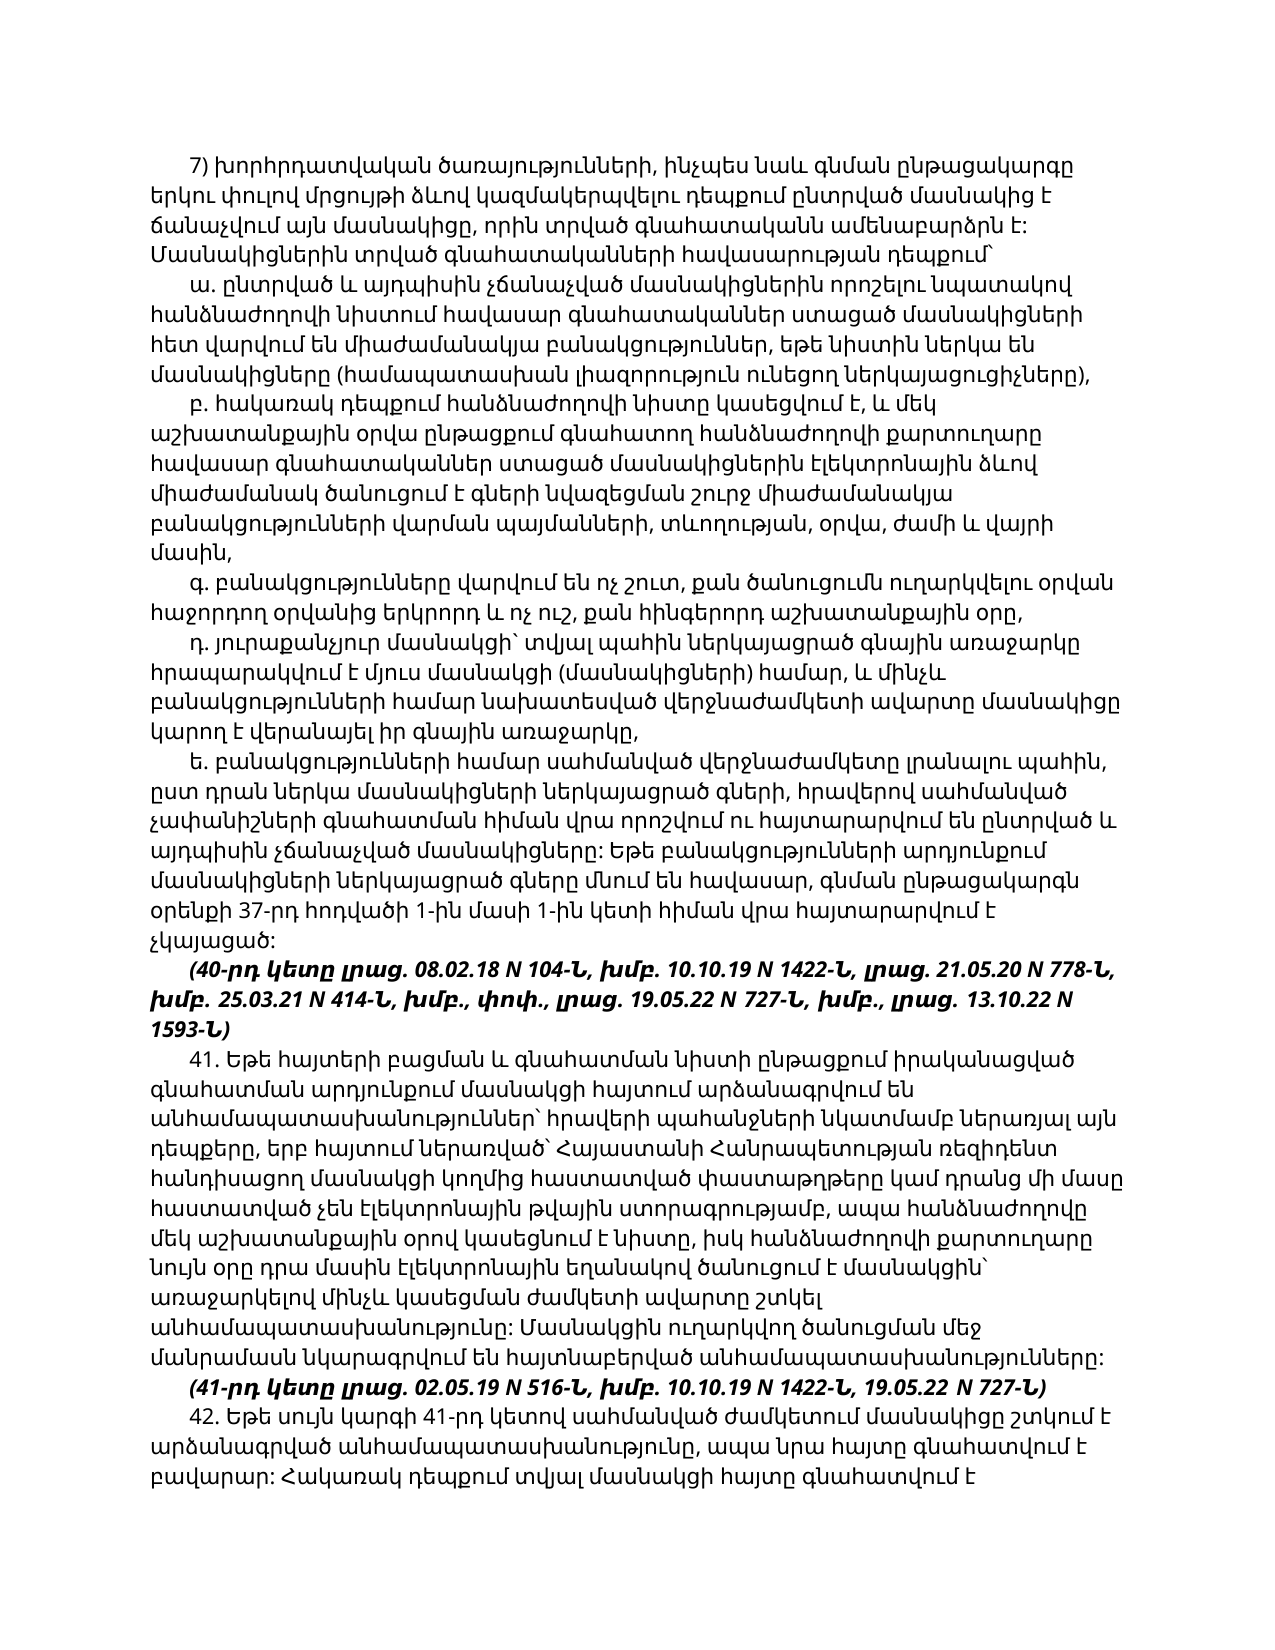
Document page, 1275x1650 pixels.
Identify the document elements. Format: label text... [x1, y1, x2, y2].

text 7) խորհրդատվական ծառայությունների, ինչպես նաև գնման ընթացակարգը երկու փուլով մրցույթի ձևով կազմակերպվելու դեպքում ընտրված մասնակից է ճանաչվում այն մասնակիցը, որին տրված գնահատականն ամենաբարձրն է: Մասնակիցներին տրված գնահատականների հավասարության դեպքում՝ [150, 150, 1125, 269]
text ա. ընտրված և այդպիսին չճանաչված մասնակիցներին որոշելու նպատակով հանձնաժողովի նիստում հավասար գնահատականներ ստացած մասնակիցների հետ վարվում են միաժամանակյա բանակցություններ, եթե նիստին ներկա են մասնակիցները (համապատասխան լիազորություն ունեցող ներկայացուցիչները), [150, 269, 1125, 388]
text գ. բանակցությունները վարվում են ոչ շուտ, քան ծանուցումն ուղարկվելու օրվան հաջորդող օրվանից երկրորդ և ոչ ուշ, քան հինգերորդ աշխատանքային օրը, [150, 567, 1125, 627]
text ե. բանակցությունների համար սահմանված վերջնաժամկետը լրանալու պահին, ըստ դրան ներկա մասնակիցների ներկայացրած գների, հրավերով սահմանված չափանիշների գնահատման հիման վրա որոշվում ու հայտարարվում են ընտրված և այդպիսին չճանաչված մասնակիցները: Եթե բանակցությունների արդյունքում մասնակիցների ներկայացրած գները մնում են հավասար, գնման ընթացակարգն օրենքի 37-րդ հոդվածի 1-ին մասի 1-ին կետի հիման վրա հայտարարվում է չկայացած: [150, 746, 1125, 954]
text 41. Եթե հայտերի բացման և գնահատման նիստի ընթացքում իրականացված գնահատման արդյունքում մասնակցի հայտում արձանագրվում են անհամապատասխանություններ՝ հրավերի պահանջների նկատմամբ ներառյալ այն դեպքերը, երբ հայտում ներառված՝ Հայաստանի Հանրապետության ռեզիդենտ հանդիսացող մասնակցի կողմից հաստատված փաստաթղթերը կամ դրանց մի մասը հաստատված չեն էլեկտրոնային թվային ստորագրությամբ, ապա հանձնաժողովը մեկ աշխատանքային օրով կասեցնում է նիստը, իսկ հանձնաժողովի քարտուղարը նույն օրը դրա մասին էլեկտրոնային եղանակով ծանուցում է մասնակցին՝ առաջարկելով մինչև կասեցման ժամկետի ավարտը շտկել անհամապատասխանությունը: Մասնակցին ուղարկվող ծանուցման մեջ մանրամասն նկարագրվում են հայտնաբերված անհամապատասխանությունները: [150, 1044, 1125, 1371]
text (40-րդ կետը լրաց. 08.02.18 N 104-Ն, խմբ. 10.10.19 N 1422-Ն, լրաց. 21.05.20 N 778-Ն, խմբ. 25.03.21 N 414-Ն, խմբ., փոփ., լրաց. 19.05.22 N 727-Ն, խմբ., լրաց. 13.10.22 N 1593-Ն) [150, 954, 1125, 1044]
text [150, 1401, 1125, 1491]
text բ. հակառակ դեպքում հանձնաժողովի նիստը կասեցվում է, և մեկ աշխատանքային օրվա ընթացքում գնահատող հանձնաժողովի քարտուղարը հավասար գնահատականներ ստացած մասնակիցներին էլեկտրոնային ձևով միաժամանակ ծանուցում է գների նվազեցման շուրջ միաժամանակյա բանակցությունների վարման պայմանների, տևողության, օրվա, ժամի և վայրի մասին, [150, 388, 1125, 567]
text դ. յուրաքանչյուր մասնակցի` տվյալ պահին ներկայացրած գնային առաջարկը հրապարակվում է մյուս մասնակցի (մասնակիցների) համար, և մինչև բանակցությունների համար նախատեսված վերջնաժամկետի ավարտը մասնակիցը կարող է վերանայել իր գնային առաջարկը, [150, 627, 1125, 746]
text (41-րդ կետը լրաց. 02.05.19 N 516-Ն, խմբ. 10.10.19 N 1422-Ն, 19.05.22 N 727-Ն) [150, 1371, 1125, 1401]
